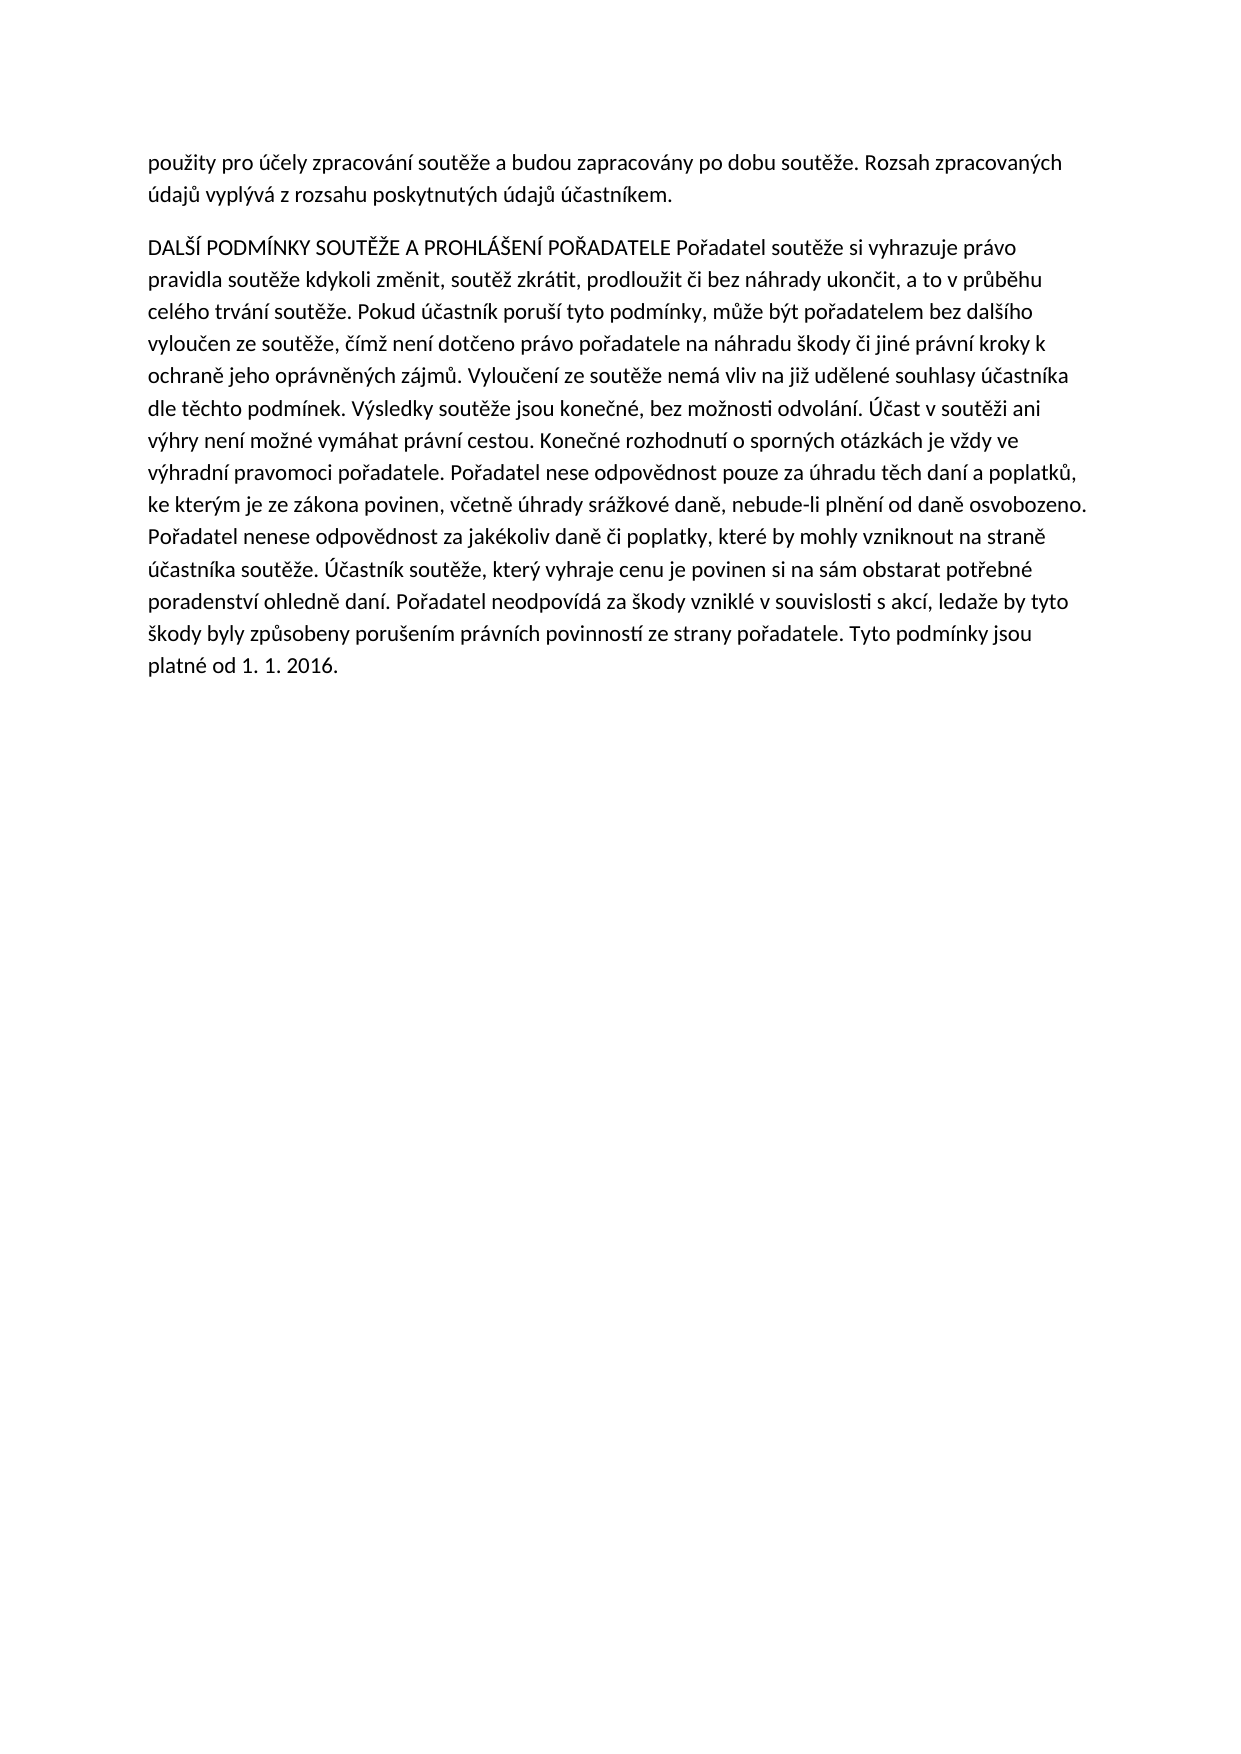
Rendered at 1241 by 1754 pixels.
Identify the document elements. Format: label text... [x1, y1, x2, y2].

text DALŠÍ PODMÍNKY SOUTĚŽE A PROHLÁŠENÍ POŘADATELE Pořadatel soutěže si vyhrazuje právo pravidla soutěže kdykoli změnit, soutěž zkrátit, prodloužit či bez náhrady ukončit, a to v průběhu celého trvání soutěže. Pokud účastník poruší tyto podmínky, může být pořadatelem bez dalšího vyloučen ze soutěže, čímž není dotčeno právo pořadatele na náhradu škody či jiné právní kroky k ochraně jeho oprávněných zájmů. Vyloučení ze soutěže nemá vliv na již udělené souhlasy účastníka dle těchto podmínek. Výsledky soutěže jsou konečné, bez možnosti odvolání. Účast v soutěži ani výhry není možné vymáhat právní cestou. Konečné rozhodnutí o sporných otázkách je vždy ve výhradní pravomoci pořadatele. Pořadatel nese odpovědnost pouze za úhradu těch daní a poplatků, ke kterým je ze zákona povinen, včetně úhrady srážkové daně, nebude-li plnění od daně osvobozeno. Pořadatel nenese odpovědnost za jakékoliv daně či poplatky, které by mohly vzniknout na straně účastníka soutěže. Účastník soutěže, který vyhraje cenu je povinen si na sám obstarat potřebné poradenství ohledně daní. Pořadatel neodpovídá za škody vzniklé v souvislosti s akcí, ledaže by tyto škody byly způsobeny porušením právních povinností ze strany pořadatele. Tyto podmínky jsou platné od 1. 1. 2016. [148, 233, 1093, 679]
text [148, 148, 1093, 208]
